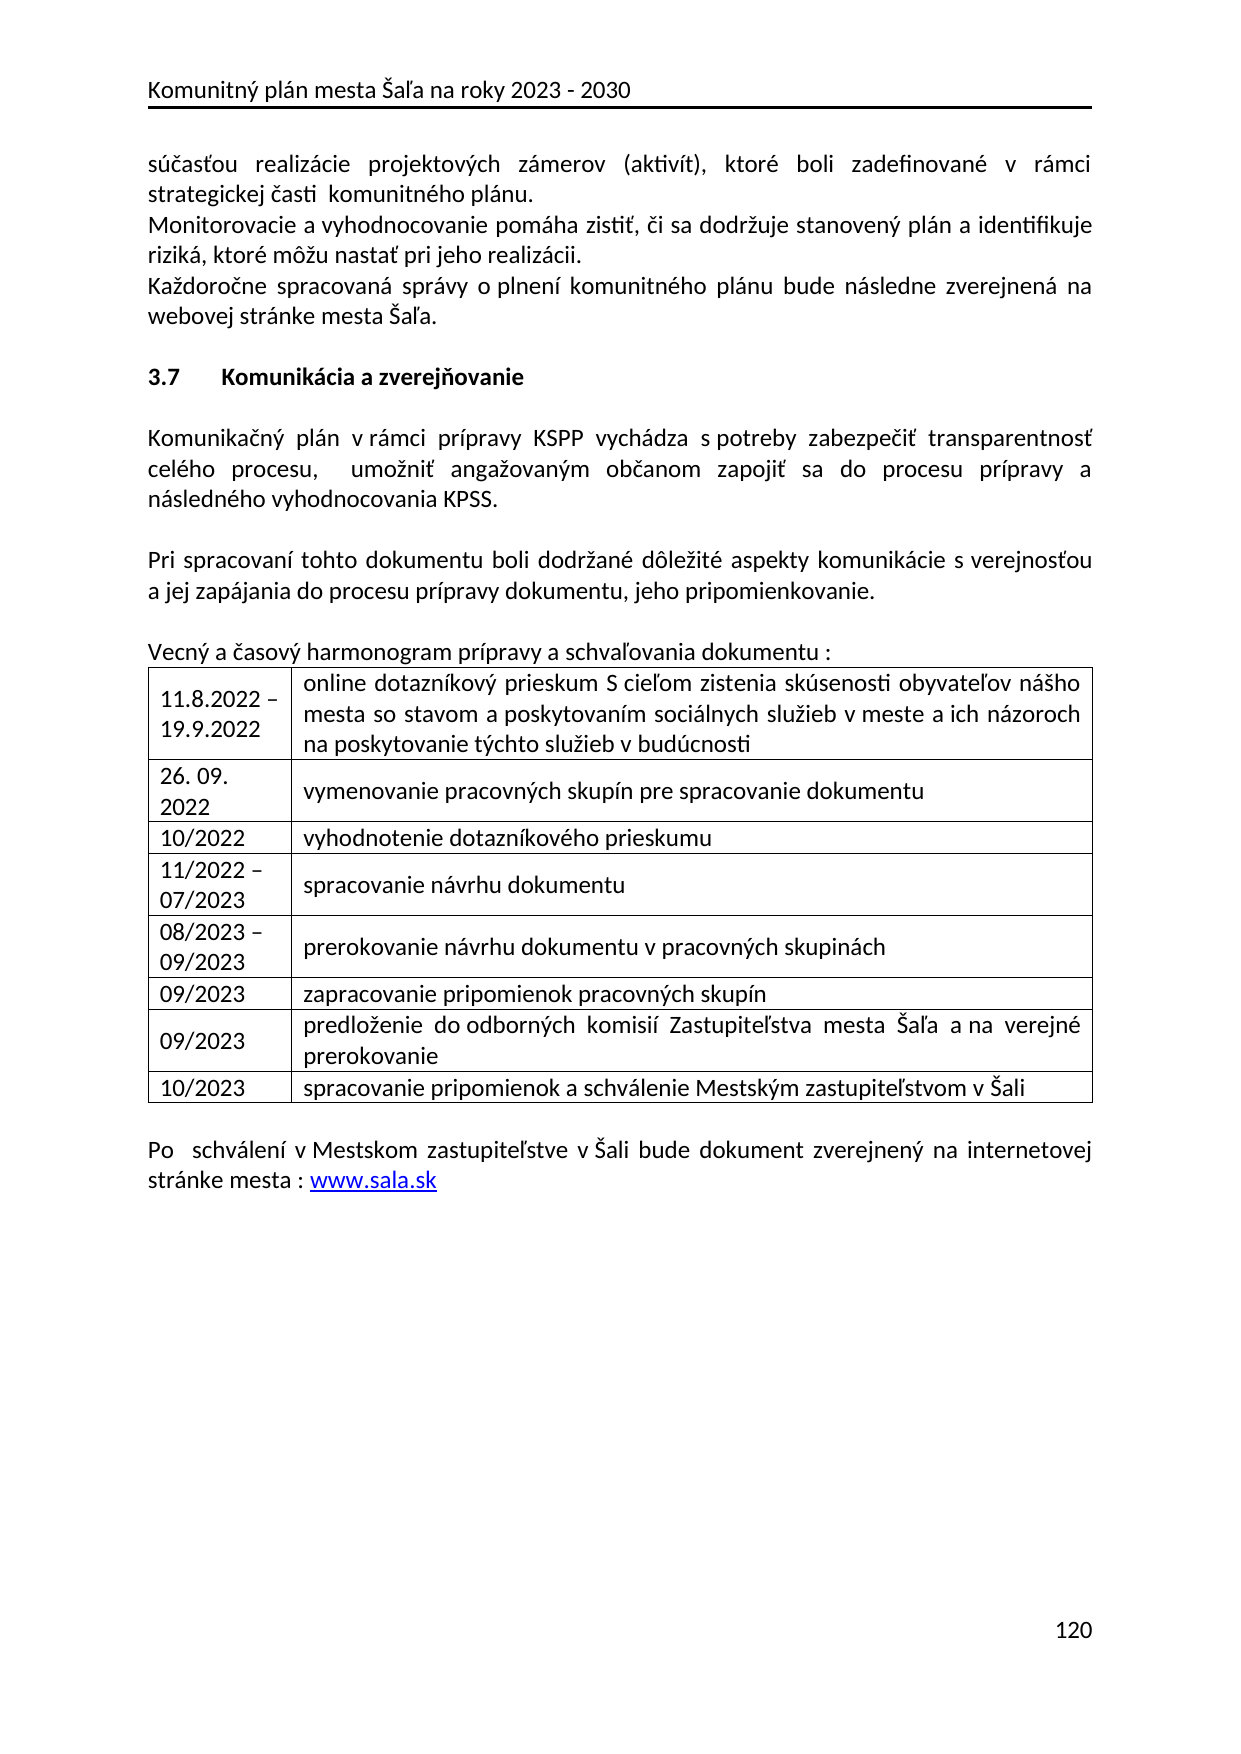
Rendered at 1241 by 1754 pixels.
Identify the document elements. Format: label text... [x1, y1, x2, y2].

text Každoročne spracovaná správy o plnení komunitného plánu bude následne zverejnená na webovej stránke mesta Šaľa. [148, 270, 1092, 331]
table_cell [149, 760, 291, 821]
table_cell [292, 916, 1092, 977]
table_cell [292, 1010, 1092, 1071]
subtitle Komunikácia a zverejňovanie [148, 361, 1092, 392]
text Pri spracovaní tohto dokumentu boli dodržané dôležité aspekty komunikácie s verejnosťou a jej zapájania do procesu prípravy dokumentu, jeho pripomienkovanie. [148, 544, 1092, 606]
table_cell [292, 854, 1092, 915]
text Vecný a časový harmonogram prípravy a schvaľovania dokumentu : [148, 636, 1092, 667]
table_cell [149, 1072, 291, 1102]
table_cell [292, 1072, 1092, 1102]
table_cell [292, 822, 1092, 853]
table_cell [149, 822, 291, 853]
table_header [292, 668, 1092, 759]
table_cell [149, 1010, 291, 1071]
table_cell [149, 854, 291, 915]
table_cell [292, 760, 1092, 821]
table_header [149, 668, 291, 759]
text Monitorovacie a vyhodnocovanie pomáha zistiť, či sa dodržuje stanovený plán a identifikuje riziká, ktoré môžu nastať pri jeho realizácii. [148, 209, 1092, 270]
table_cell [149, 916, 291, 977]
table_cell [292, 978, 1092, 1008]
text Po schválení v Mestskom zastupiteľstve v Šali bude dokument zverejnený na internetovej stránke mesta : www.sala.sk [148, 1134, 1092, 1195]
text Komunikačný plán v rámci prípravy KSPP vychádza s potreby zabezpečiť transparentnosť celého procesu, umožniť angažovaným občanom zapojiť sa do procesu prípravy a následného vyhodnocovania KPSS. [148, 422, 1092, 514]
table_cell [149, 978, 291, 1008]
